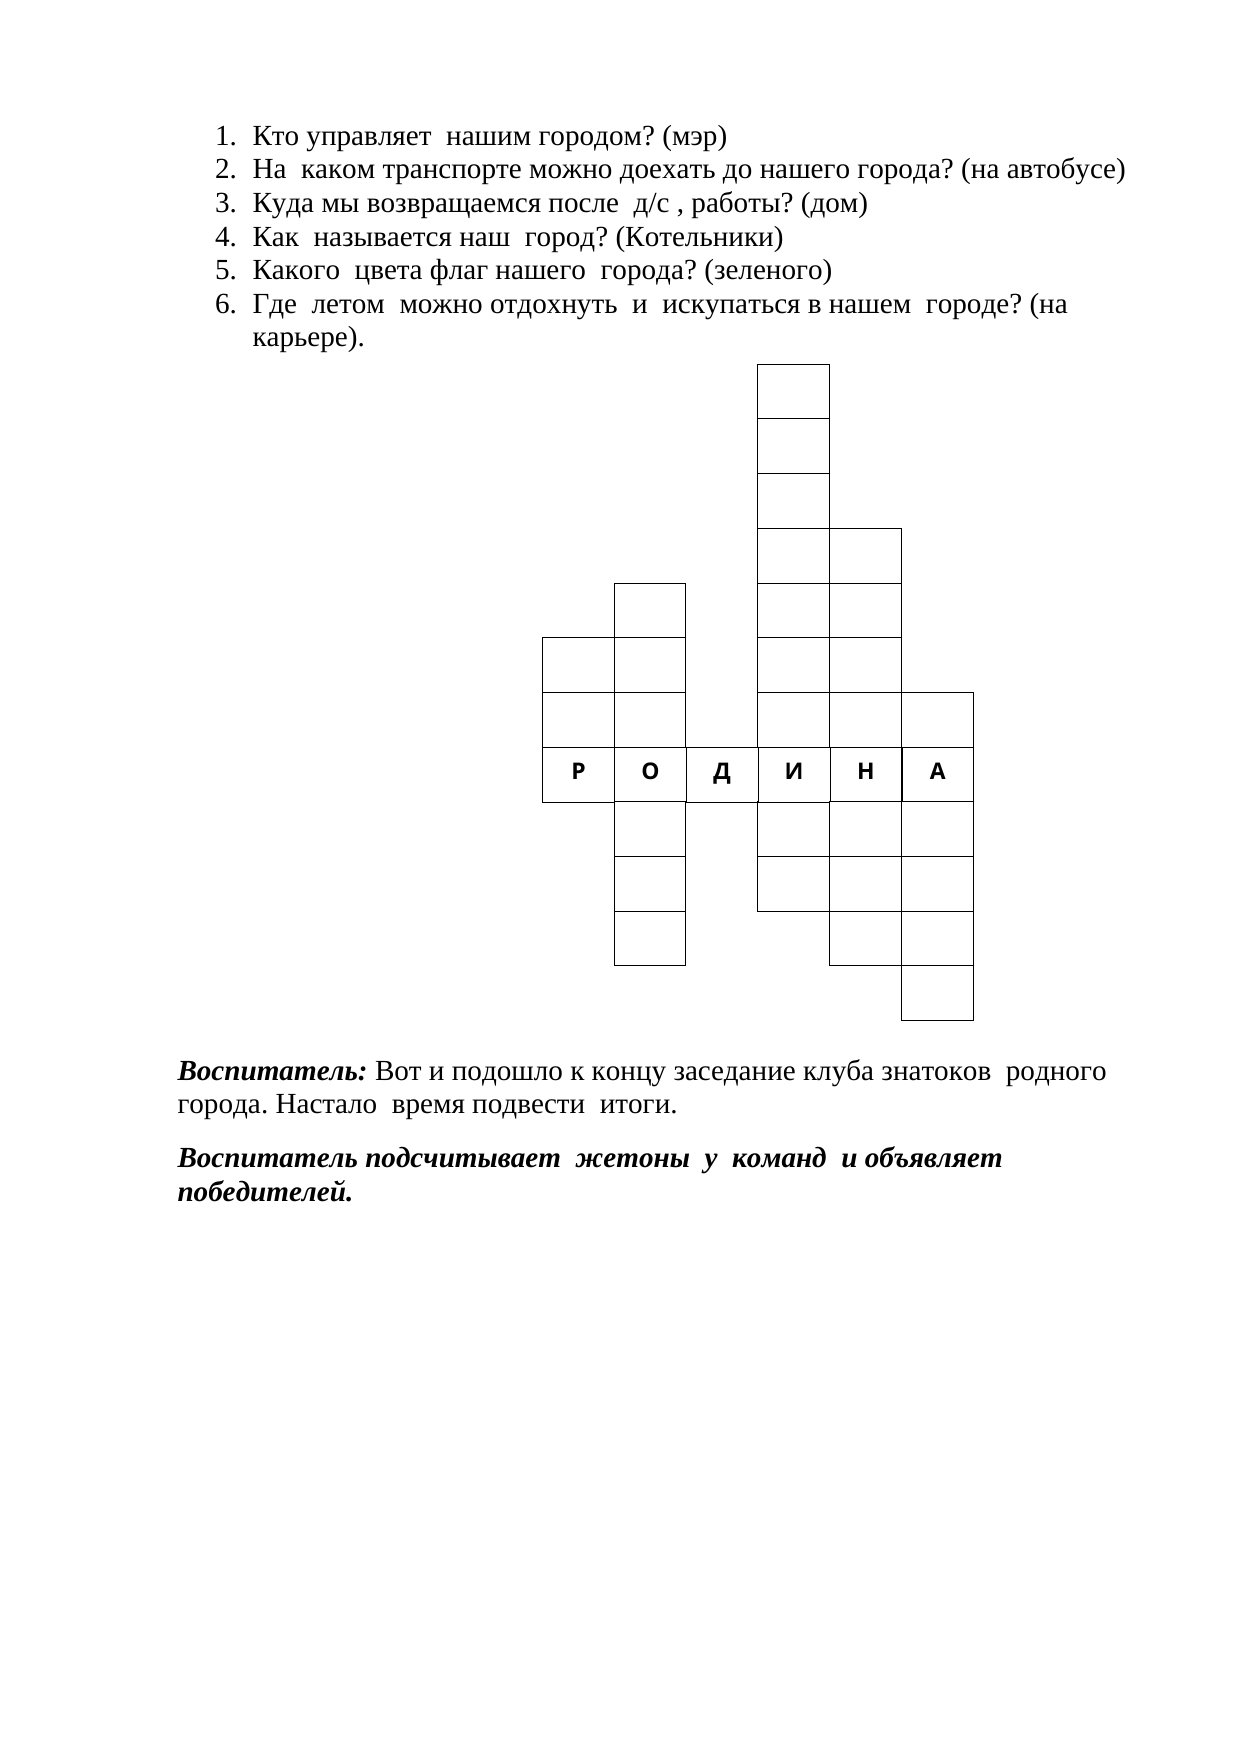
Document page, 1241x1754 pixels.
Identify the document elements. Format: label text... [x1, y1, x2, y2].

list Куда мы возвращаемся после д/с , работы? (дом) [215, 185, 1152, 219]
text Воспитатель подсчитывает жетоны у команд и объявляет победителей. [177, 1141, 1152, 1208]
text Воспитатель: Вот и подошло к концу заседание клуба знатоков родного города. Настало время подвести итоги. [177, 1053, 1152, 1120]
list Кто управляет нашим городом? (мэр) [215, 118, 1152, 152]
list Какого цвета флаг нашего города? (зеленого) [215, 252, 1152, 286]
list Где летом можно отдохнуть и искупаться в нашем городе? (на карьере). [215, 286, 1152, 353]
list На каком транспорте можно доехать до нашего города? (на автобусе) [215, 152, 1152, 185]
list Как называется наш город? (Котельники) [215, 219, 1152, 252]
